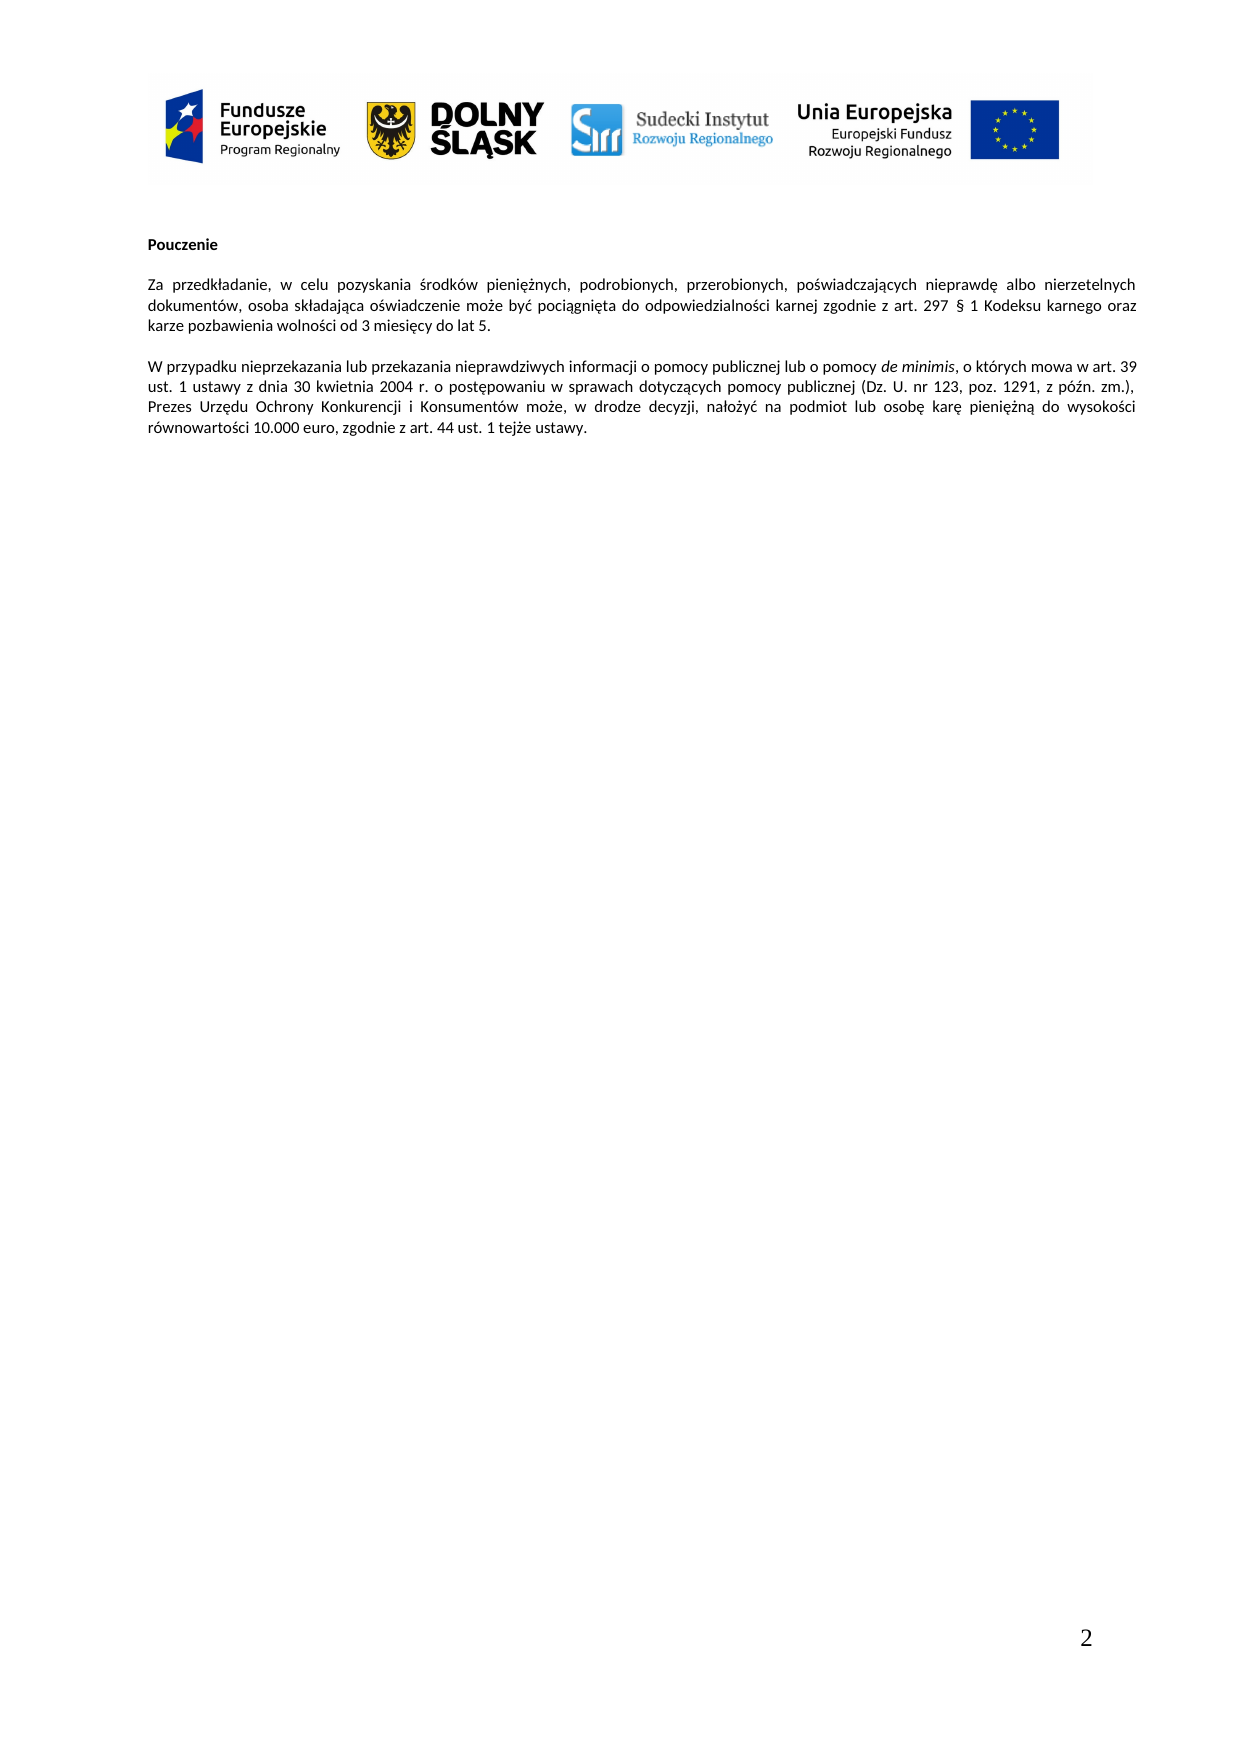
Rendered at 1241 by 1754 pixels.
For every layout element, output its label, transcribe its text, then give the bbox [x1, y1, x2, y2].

picture [147, 73, 1093, 185]
text Za przedkładanie, w celu pozyskania środków pieniężnych, podrobionych, przerobionych, poświadczających nieprawdę albo nierzetelnych dokumentów, osoba składająca oświadczenie może być pociągnięta do odpowiedzialności karnej zgodnie z art. 297 § 1 Kodeksu karnego oraz karze pozbawienia wolności od 3 miesięcy do lat 5. [148, 275, 1137, 336]
text Pouczenie [148, 234, 1093, 254]
text W przypadku nieprzekazania lub przekazania nieprawdziwych informacji o pomocy publicznej lub o pomocy de minimis, o których mowa w art. 39 ust. 1 ustawy z dnia 30 kwietnia 2004 r. o postępowaniu w sprawach dotyczących pomocy publicznej (Dz. U. nr 123, poz. 1291, z późn. zm.), Prezes Urzędu Ochrony Konkurencji i Konsumentów może, w drodze decyzji, nałożyć na podmiot lub osobę karę pieniężną do wysokości równowartości 10.000 euro, zgodnie z art. 44 ust. 1 tejże ustawy. [148, 356, 1137, 437]
